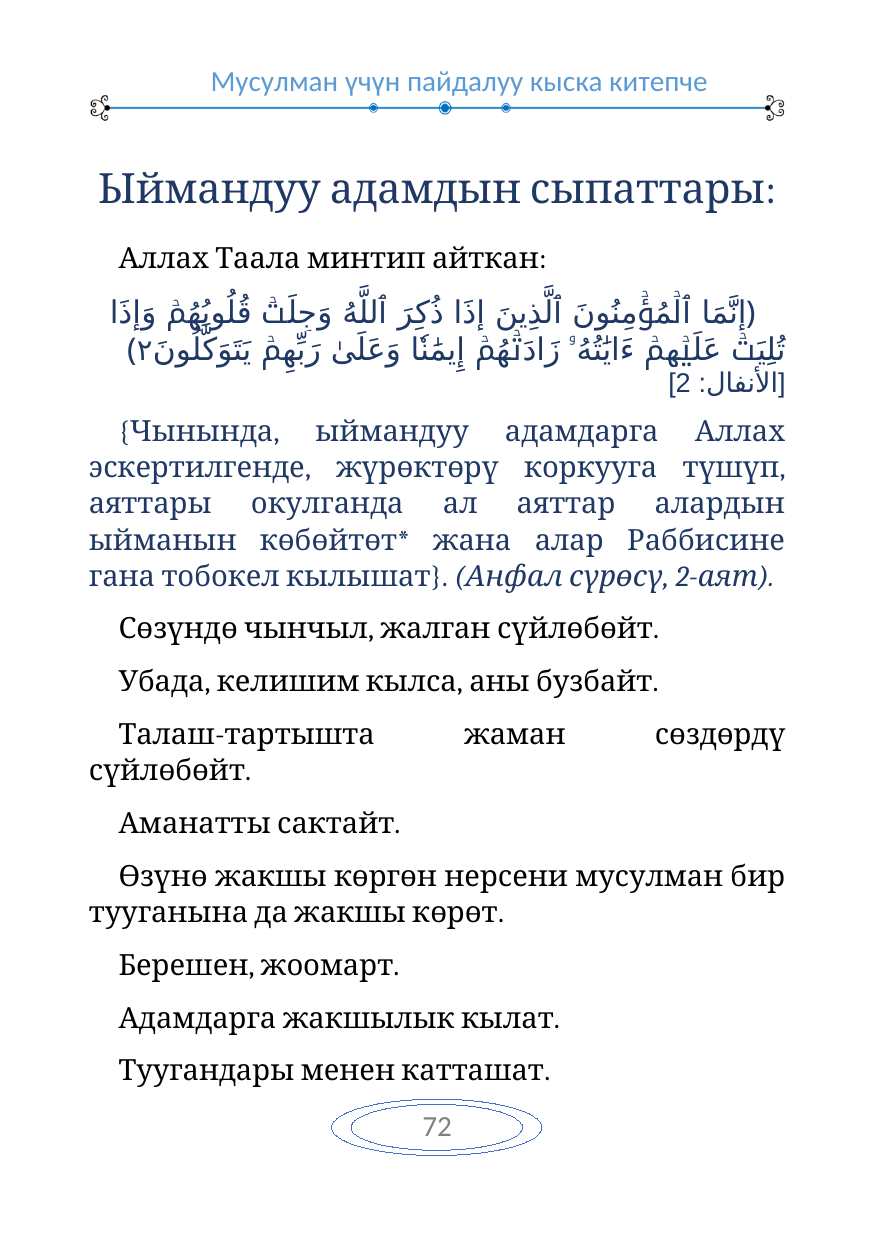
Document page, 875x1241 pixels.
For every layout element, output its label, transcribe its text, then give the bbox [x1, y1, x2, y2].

text ﴿إِنَّمَا ٱلۡمُؤۡمِنُونَ ٱلَّذِينَ إِذَا ذُكِرَ ٱللَّهُ وَجِلَتۡ قُلُوبُهُمۡ وَإِذَا تُلِيَتۡ عَلَيۡهِمۡ ءَايَٰتُهُۥ زَادَتۡهُمۡ إِيمَٰنٗا وَعَلَىٰ رَبِّهِمۡ يَتَوَكَّلُونَ٢﴾ [الأنفال: 2] [89, 294, 668, 398]
text Туугандары менен катташат. [89, 1054, 785, 1088]
text Аманатты сактайт. [89, 807, 785, 841]
text Адамдарга жакшылык кылат. [89, 1002, 785, 1035]
text Сөзүндө чынчыл, жалган сүйлөбөйт. [89, 613, 785, 646]
text Өзүнө жакшы көргөн нерсени мусулман бир тууганына да жакшы көрөт. [89, 860, 785, 930]
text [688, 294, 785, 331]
text Убада, келишим кылса, аны бузбайт. [89, 665, 785, 699]
text Аллах Таала минтип айткан: [89, 242, 785, 275]
picture [88, 91, 786, 124]
text {Чынында, ыймандуу адамдарга Аллах эскертилгенде, жүрөктөрү коркууга түшүп, аяттары окулганда ал аяттар алардын ыйманын көбөйтөт* жана алар Раббисине гана тобокел кылышат}. (Анфал сүрөсү, 2-аят). [89, 415, 785, 593]
subtitle Ыймандуу адамдын сыпаттары: [89, 166, 785, 214]
text Талаш-тартышта жаман сөздөрдү сүйлөбөйт. [89, 718, 785, 788]
text Берешен, жоомарт. [89, 949, 785, 982]
